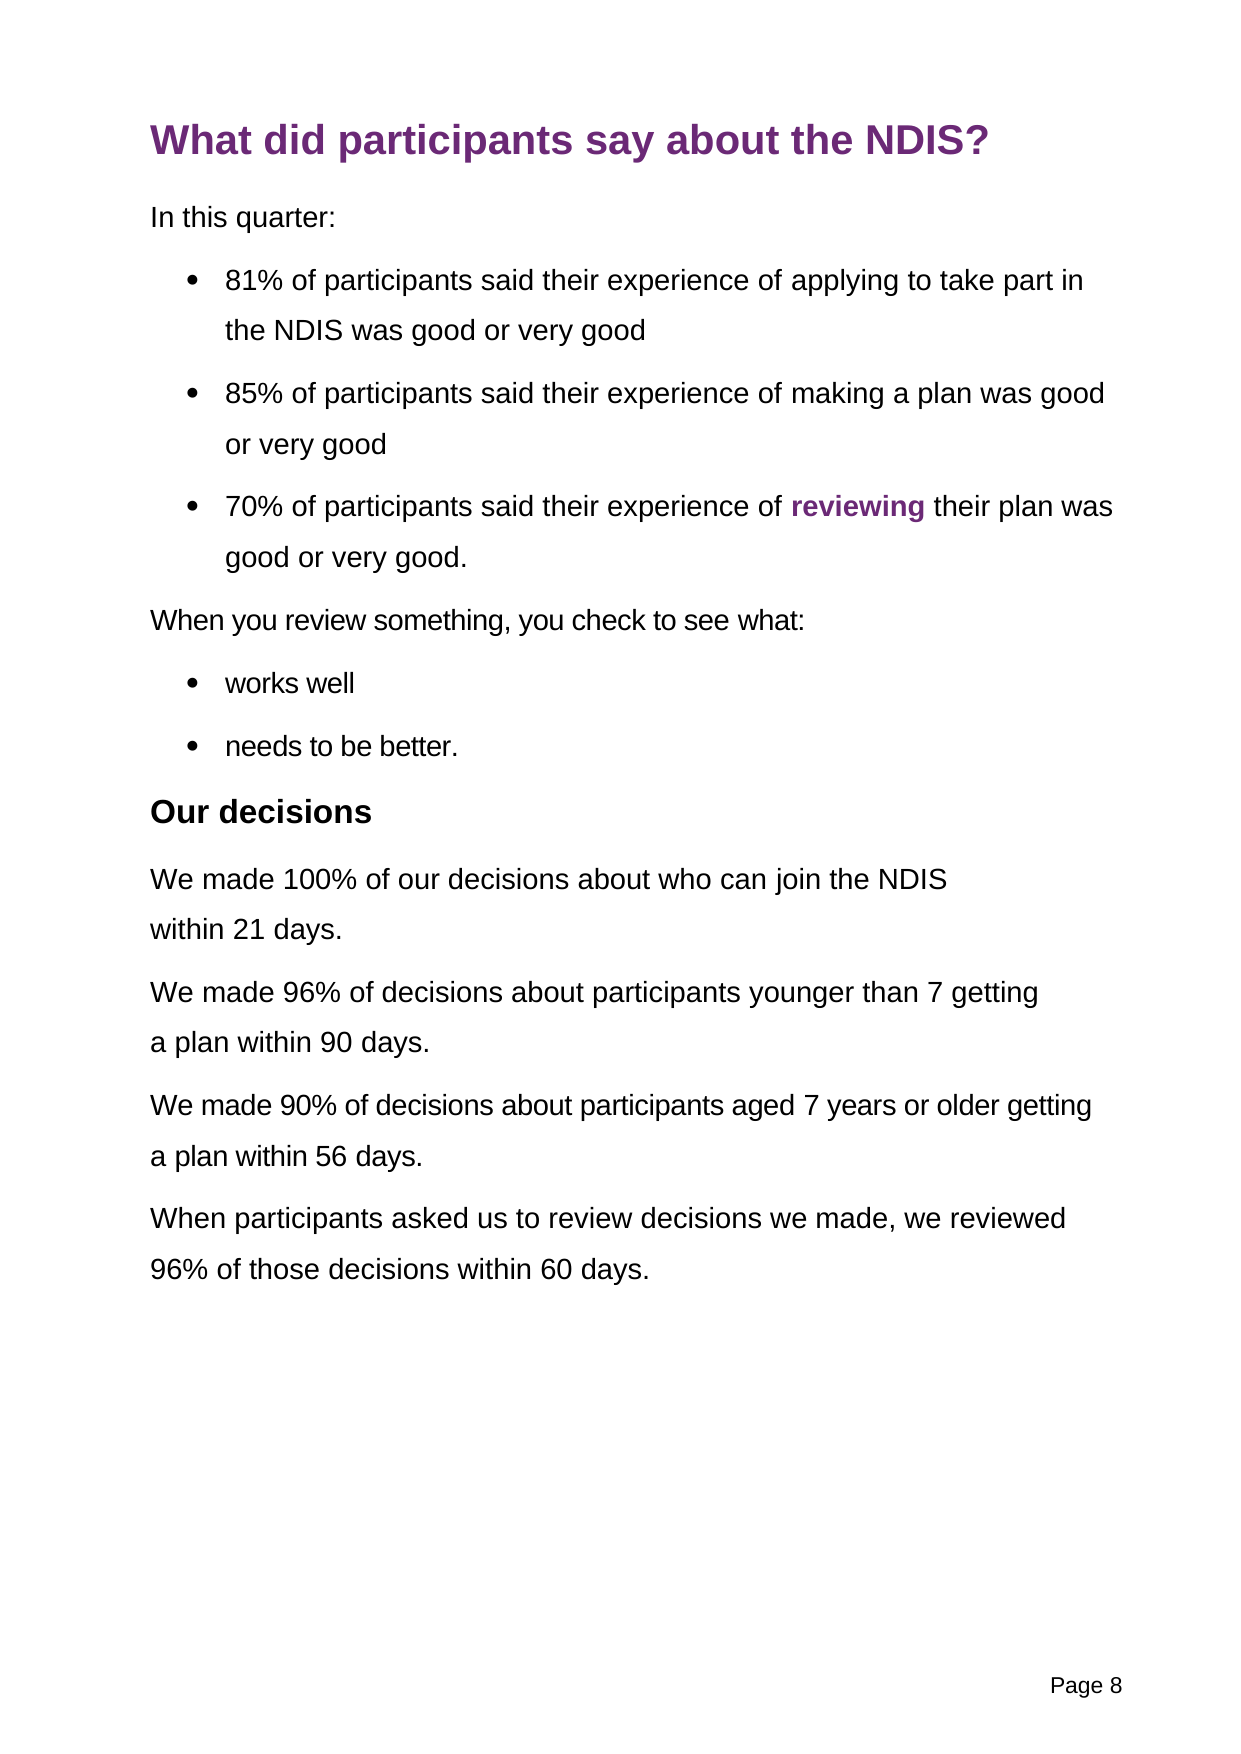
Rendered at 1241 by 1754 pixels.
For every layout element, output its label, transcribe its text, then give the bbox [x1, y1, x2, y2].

list needs to be better. [187, 729, 1122, 762]
text We made 96% of decisions about participants younger than 7 getting a plan within 90 days. [150, 975, 1122, 1059]
text When participants asked us to review decisions we made, we reviewed 96% of those decisions within 60 days. [150, 1201, 1122, 1285]
subtitle What did participants say about the NDIS? [150, 116, 1122, 163]
list works well [187, 666, 1122, 699]
list 81% of participants said their experience of applying to take part in the NDIS was good or very good [187, 263, 1122, 347]
text In this quarter: [150, 200, 1122, 233]
list 70% of participants said their experience of reviewing their plan was good or very good. [187, 489, 1122, 573]
text We made 90% of decisions about participants aged 7 years or older getting a plan within 56 days. [150, 1088, 1122, 1172]
text When you review something, you check to see what: [150, 603, 1122, 636]
subtitle Our decisions [150, 792, 1122, 830]
text We made 100% of our decisions about who can join the NDIS within 21 days. [150, 862, 1122, 946]
list 85% of participants said their experience of making a plan was good or very good [187, 376, 1122, 460]
